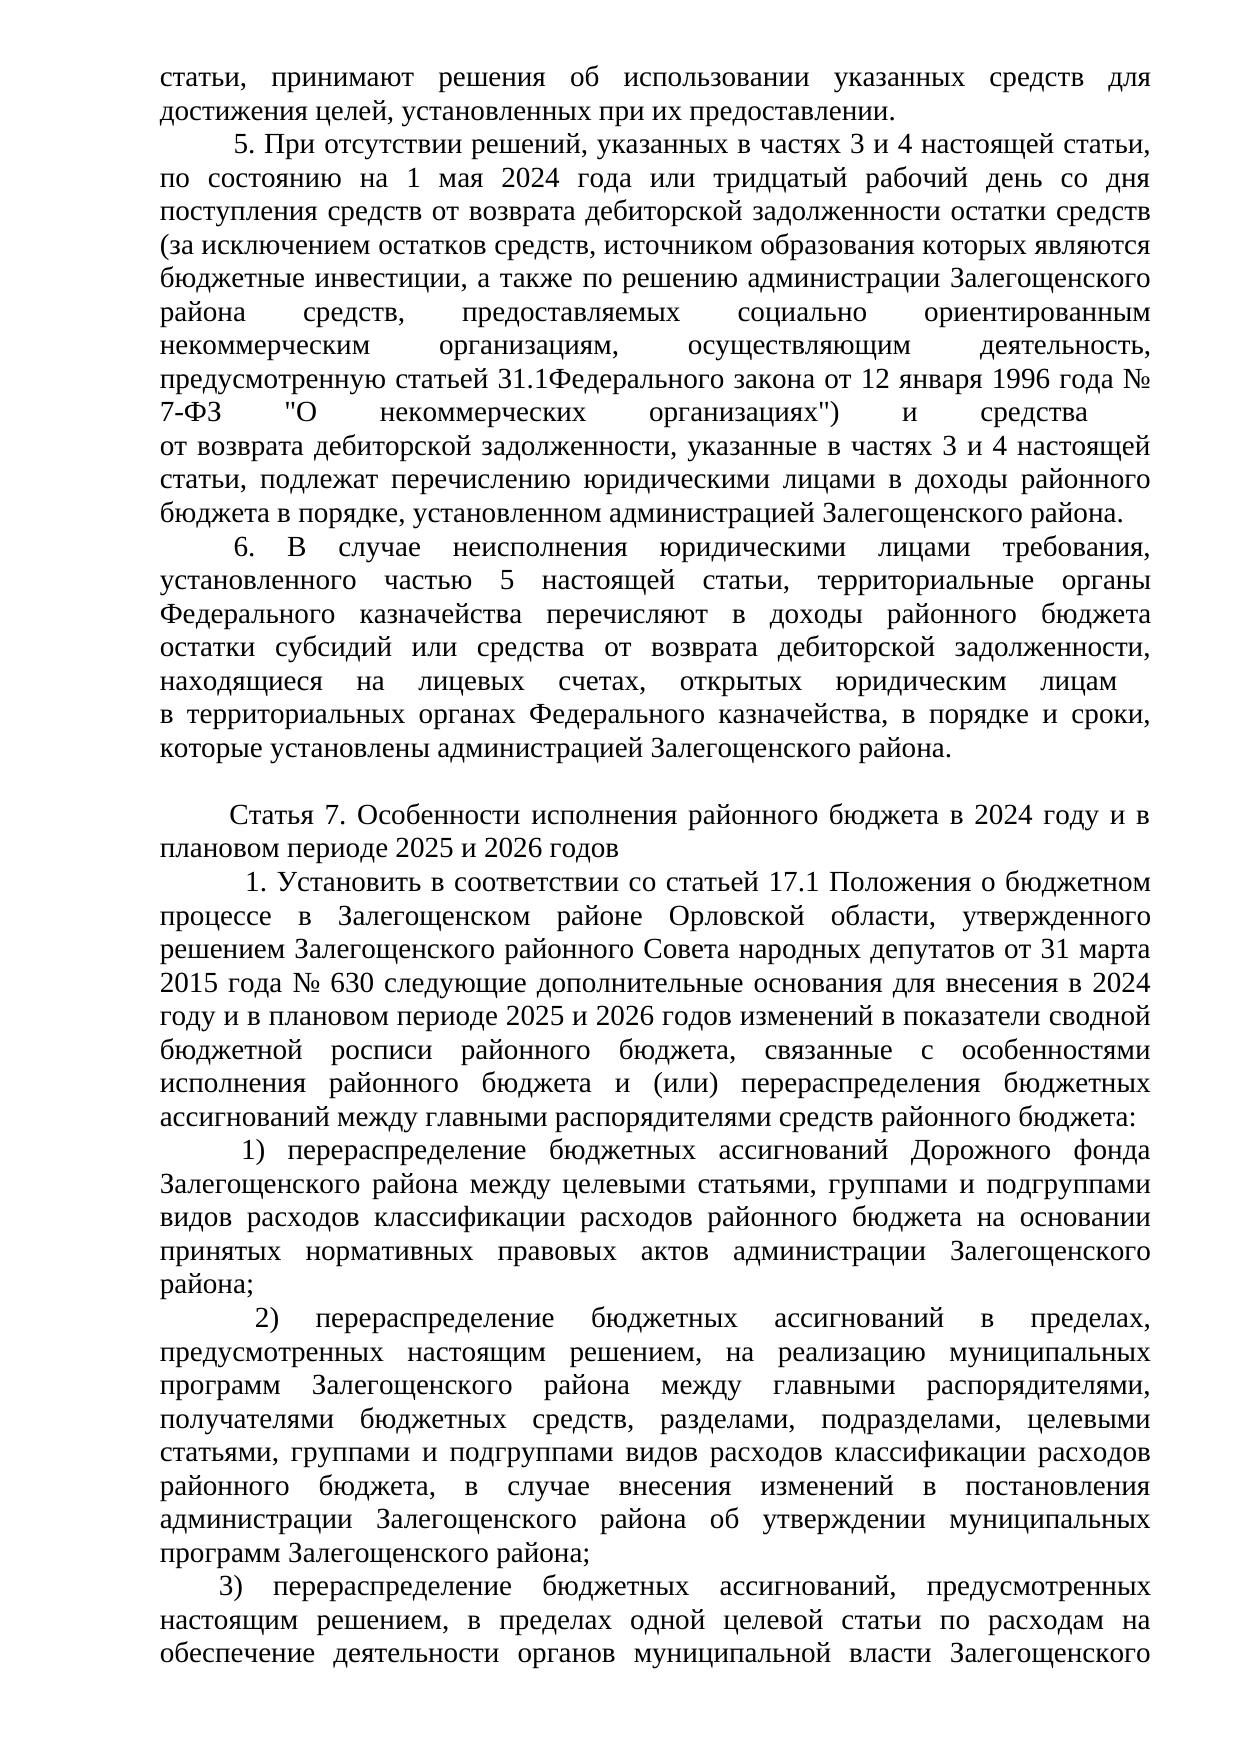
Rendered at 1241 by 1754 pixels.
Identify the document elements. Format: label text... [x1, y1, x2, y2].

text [159, 59, 1152, 126]
text 6. В случае неисполнения юридическими лицами требования, установленного частью 5 настоящей статьи, территориальные органы Федерального казначейства перечисляют в доходы районного бюджета остатки субсидий или средства от возврата дебиторской задолженности, находящиеся на лицевых счетах, открытых юридическим лицам в территориальных органах Федерального казначейства, в порядке и сроки, которые установлены администрацией Залегощенского района. [159, 529, 1152, 763]
text 1. Установить в соответствии со статьей 17.1 Положения о бюджетном процессе в Залегощенском районе Орловской области, утвержденного решением Залегощенского районного Совета народных депутатов от 31 марта 2015 года № 630 следующие дополнительные основания для внесения в 2024 году и в плановом периоде 2025 и 2026 годов изменений в показатели сводной бюджетной росписи районного бюджета, связанные с особенностями исполнения районного бюджета и (или) перераспределения бюджетных ассигнований между главными распорядителями средств районного бюджета: [159, 864, 1152, 1132]
subtitle Статья 7. Особенности исполнения районного бюджета в 2024 году и в плановом периоде 2025 и 2026 годов [159, 797, 1152, 864]
text 1) перераспределение бюджетных ассигнований Дорожного фонда Залегощенского района между целевыми статьями, группами и подгруппами видов расходов классификации расходов районного бюджета на основании принятых нормативных правовых актов администрации Залегощенского района; [159, 1132, 1152, 1300]
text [159, 1568, 1152, 1669]
text 2) перераспределение бюджетных ассигнований в пределах, предусмотренных настоящим решением, на реализацию муниципальных программ Залегощенского района между главными распорядителями, получателями бюджетных средств, разделами, подразделами, целевыми статьями, группами и подгруппами видов расходов классификации расходов районного бюджета, в случае внесения изменений в постановления администрации Залегощенского района об утверждении муниципальных программ Залегощенского района; [159, 1300, 1152, 1568]
text 5. При отсутствии решений, указанных в частях 3 и 4 настоящей статьи, по состоянию на 1 мая 2024 года или тридцатый рабочий день со дня поступления средств от возврата дебиторской задолженности остатки средств (за исключением остатков средств, источником образования которых являются бюджетные инвестиции, а также по решению администрации Залегощенского района средств, предоставляемых социально ориентированным некоммерческим организациям, осуществляющим деятельность, предусмотренную статьей 31.1Федерального закона от 12 января 1996 года № 7-ФЗ "О некоммерческих организациях") и средства от возврата дебиторской задолженности, указанные в частях 3 и 4 настоящей статьи, подлежат перечислению юридическими лицами в доходы районного бюджета в порядке, установленном администрацией Залегощенского района. [159, 126, 1152, 529]
